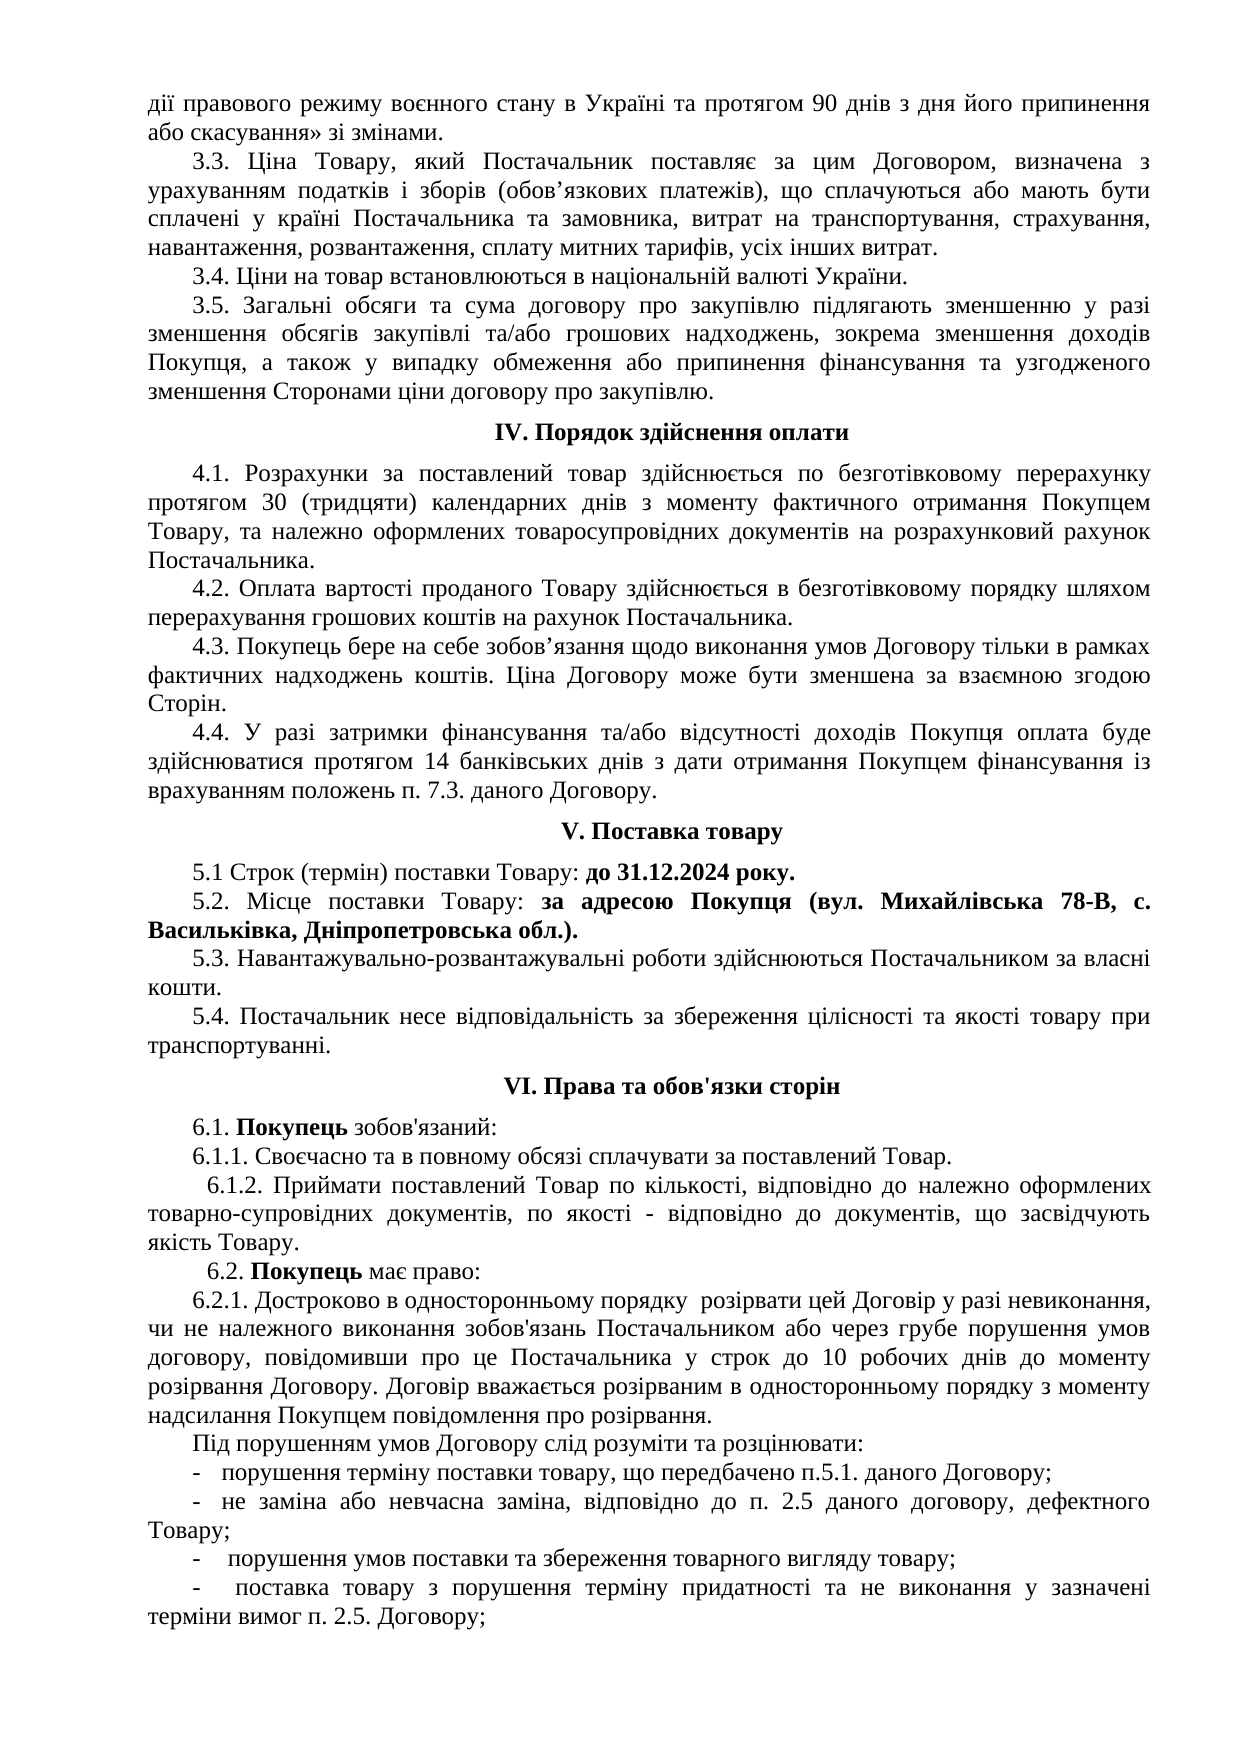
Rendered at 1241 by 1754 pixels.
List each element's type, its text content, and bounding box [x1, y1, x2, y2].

text ІV. Порядок здійснення оплати [148, 417, 1152, 446]
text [148, 88, 1152, 146]
text V. Поставка товару [148, 816, 1152, 845]
text 6.2.1. Достроково в односторонньому порядку розірвати цей Договір у разі невиконання, чи не належного виконання зобов'язань Постачальником або через грубе порушення умов договору, повідомивши про це Постачальника у строк до 10 робочих днів до моменту розірвання Договору. Договір вважається розірваним в односторонньому порядку з моменту надсилання Покупцем повідомлення про розірвання. [148, 1285, 1152, 1428]
text Під порушенням умов Договору слід розуміти та розцінювати: [148, 1428, 1152, 1457]
text 6.2. Покупець має право: [148, 1256, 1152, 1285]
text 3.5. Загальні обсяги та сума договору про закупівлю підлягають зменшенню у разі зменшення обсягів закупівлі та/або грошових надходжень, зокрема зменшення доходів Покупця, а також у випадку обмеження або припинення фінансування та узгодженого зменшення Сторонами ціни договору про закупівлю. [148, 290, 1152, 405]
text 6.1. Покупець зобов'язаний: [148, 1112, 1152, 1141]
text 6.1.1. Своєчасно та в повному обсязі сплачувати за поставлений Товар. [148, 1141, 1152, 1170]
list поставка товару з порушення терміну придатності та не виконання у зазначені терміни вимог п. 2.5. Договору; [148, 1572, 1152, 1630]
text 3.3. Ціна Товару, який Постачальник поставляє за цим Договором, визначена з урахуванням податків і зборів (обов’язкових платежів), що сплачуються або мають бути сплачені у країні Постачальника та замовника, витрат на транспортування, страхування, навантаження, розвантаження, сплату митних тарифів, усіх інших витрат. [148, 146, 1152, 261]
list порушення умов поставки та збереження товарного вигляду товару; [148, 1543, 1152, 1572]
text 5.1 Строк (термін) поставки Товару: до 31.12.2024 року. [148, 857, 1152, 886]
text 6.1.2. Приймати поставлений Товар по кількості, відповідно до належно оформлених товарно-супровідних документів, по якості - відповідно до документів, що засвідчують якість Товару. [148, 1170, 1152, 1256]
list порушення терміну поставки товару, що передбачено п.5.1. даного Договору; [148, 1457, 1152, 1486]
text 3.4. Ціни на товар встановлюються в національній валюті України. [148, 261, 1152, 290]
text 4.1. Розрахунки за поставлений товар здійснюється по безготівковому перерахунку протягом 30 (тридцяти) календарних днів з моменту фактичного отримання Покупцем Товару, та належно оформлених товаросупровідних документів на розрахунковий рахунок Постачальника. [148, 458, 1152, 573]
text 4.3. Покупець бере на себе зобов’язання щодо виконання умов Договору тільки в рамках фактичних надходжень коштів. Ціна Договору може бути зменшена за взаємною згодою Сторін. [148, 631, 1152, 717]
list не заміна або невчасна заміна, відповідно до п. 2.5 даного договору, дефектного Товару; [148, 1486, 1152, 1543]
text 5.4. Постачальник несе відповідальність за збереження цілісності та якості товару при транспортуванні. [148, 1001, 1152, 1058]
text 4.2. Оплата вартості проданого Товару здійснюється в безготівковому порядку шляхом перерахування грошових коштів на рахунок Постачальника. [148, 573, 1152, 631]
text 5.3. Навантажувально-розвантажувальні роботи здійснюються Постачальником за власні кошти. [148, 943, 1152, 1001]
text 4.4. У разі затримки фінансування та/або відсутності доходів Покупця оплата буде здійснюватися протягом 14 банківських днів з дати отримання Покупцем фінансування із врахуванням положень п. 7.3. даного Договору. [148, 717, 1152, 803]
text 5.2. Місце поставки Товару: за адресою Покупця (вул. Михайлівська 78-В, с. Васильківка, Дніпропетровська обл.). [148, 886, 1152, 943]
text VІ. Права та обов'язки сторін [148, 1071, 1152, 1100]
